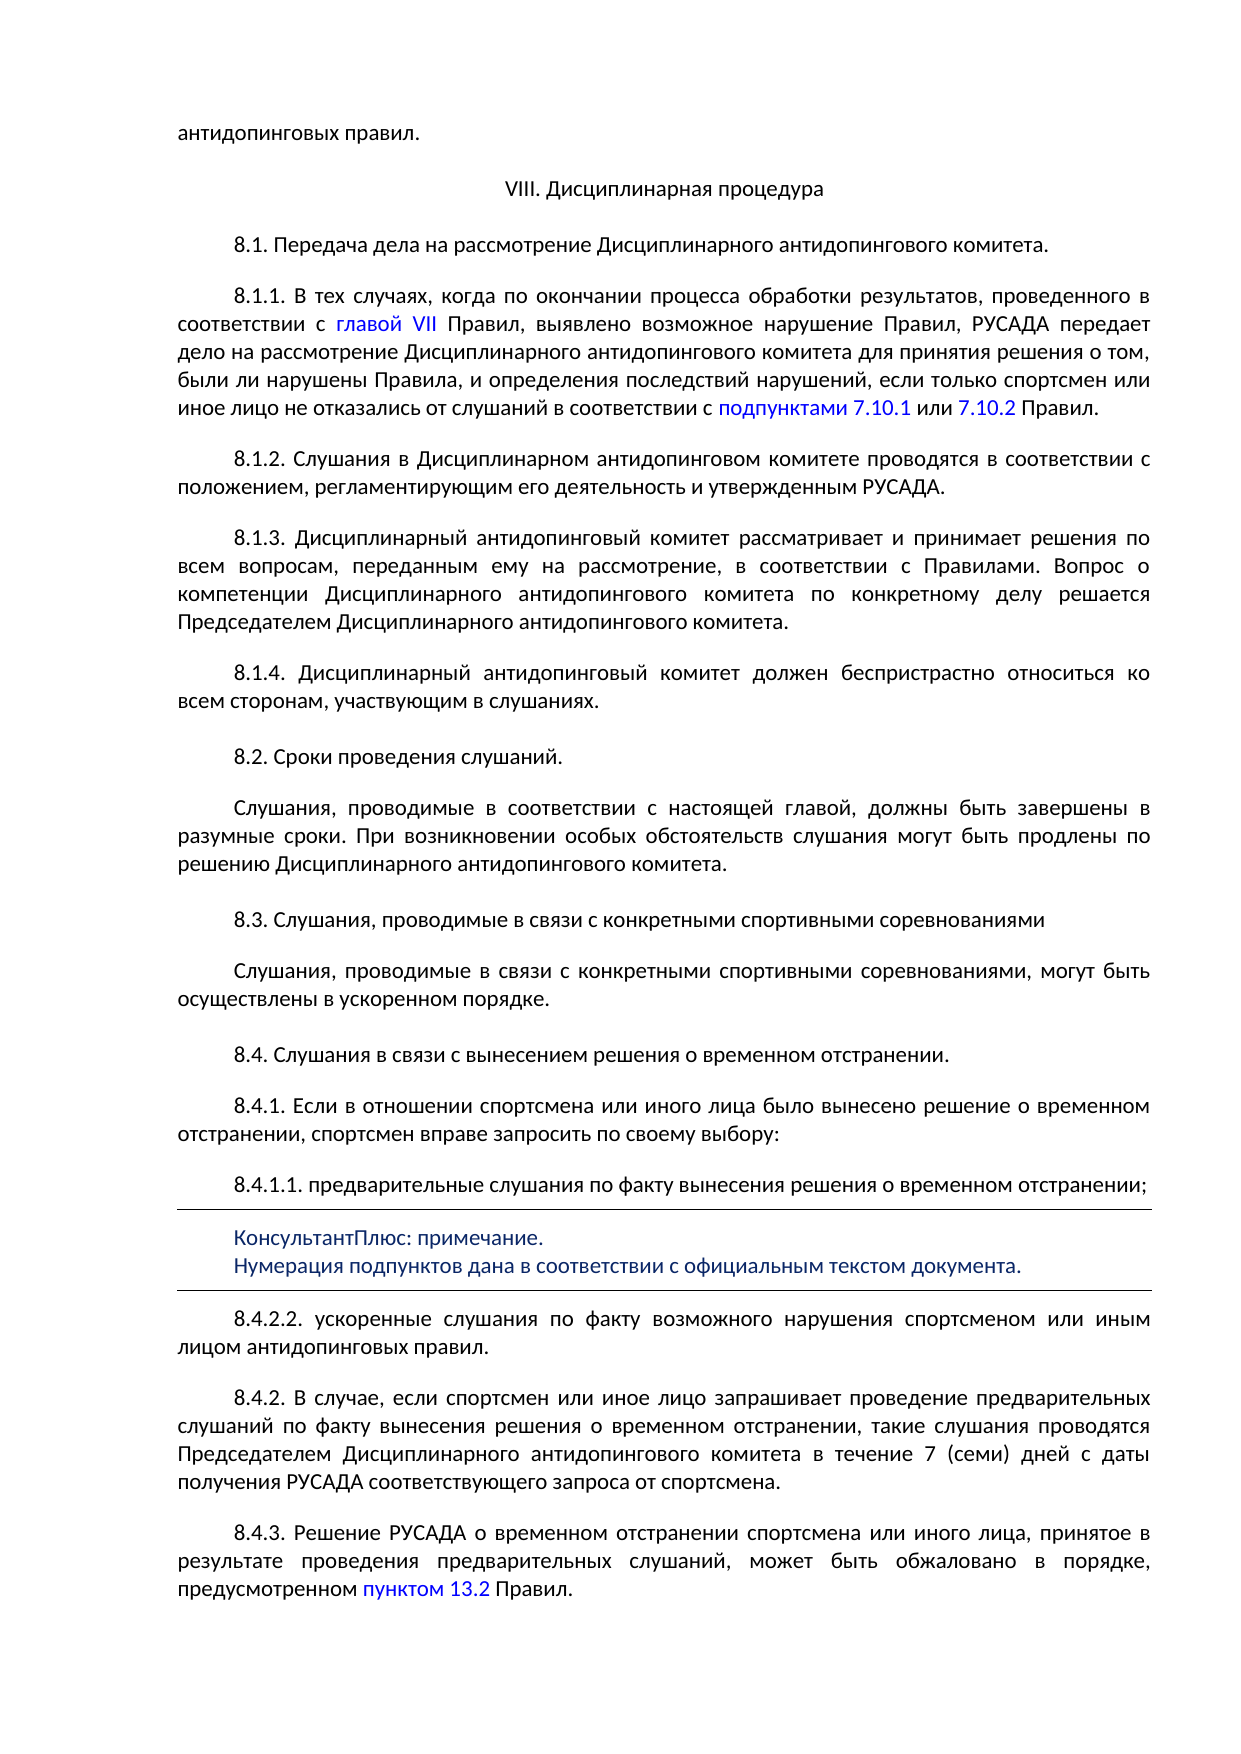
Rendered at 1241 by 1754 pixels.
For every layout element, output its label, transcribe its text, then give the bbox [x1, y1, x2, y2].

text 8.4.1.1. предварительные слушания по факту вынесения решения о временном отстранении; [177, 1170, 1152, 1198]
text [177, 118, 1152, 146]
text 8.1.4. Дисциплинарный антидопинговый комитет должен беспристрастно относиться ко всем сторонам, участвующим в слушаниях. [177, 658, 1152, 714]
text 8.1.1. В тех случаях, когда по окончании процесса обработки результатов, проведенного в соответствии с главой VII Правил, выявлено возможное нарушение Правил, РУСАДА передает дело на рассмотрение Дисциплинарного антидопингового комитета для принятия решения о том, были ли нарушены Правила, и определения последствий нарушений, если только спортсмен или иное лицо не отказались от слушаний в соответствии с подпунктами 7.10.1 или 7.10.2 Правил. [177, 281, 1152, 421]
text 8.1.3. Дисциплинарный антидопинговый комитет рассматривает и принимает решения по всем вопросам, переданным ему на рассмотрение, в соответствии с Правилами. Вопрос о компетенции Дисциплинарного антидопингового комитета по конкретному делу решается Председателем Дисциплинарного антидопингового комитета. [177, 523, 1152, 635]
text 8.4.2.2. ускоренные слушания по факту возможного нарушения спортсменом или иным лицом антидопинговых правил. [177, 1304, 1152, 1360]
text 8.1. Передача дела на рассмотрение Дисциплинарного антидопингового комитета. [177, 230, 1152, 258]
text Нумерация подпунктов дана в соответствии с официальным текстом документа. [177, 1251, 1152, 1279]
text 8.4.2. В случае, если спортсмен или иное лицо запрашивает проведение предварительных слушаний по факту вынесения решения о временном отстранении, такие слушания проводятся Председателем Дисциплинарного антидопингового комитета в течение 7 (семи) дней с даты получения РУСАДА соответствующего запроса от спортсмена. [177, 1383, 1152, 1495]
text 8.4.3. Решение РУСАДА о временном отстранении спортсмена или иного лица, принятое в результате проведения предварительных слушаний, может быть обжаловано в порядке, предусмотренном пунктом 13.2 Правил. [177, 1518, 1152, 1602]
text 8.1.2. Слушания в Дисциплинарном антидопинговом комитете проводятся в соответствии с положением, регламентирующим его деятельность и утвержденным РУСАДА. [177, 444, 1152, 500]
text КонсультантПлюс: примечание. [177, 1223, 1152, 1251]
text 8.4. Слушания в связи с вынесением решения о временном отстранении. [177, 1040, 1152, 1068]
text 8.2. Сроки проведения слушаний. [177, 742, 1152, 770]
text Слушания, проводимые в связи с конкретными спортивными соревнованиями, могут быть осуществлены в ускоренном порядке. [177, 956, 1152, 1012]
text Слушания, проводимые в соответствии с настоящей главой, должны быть завершены в разумные сроки. При возникновении особых обстоятельств слушания могут быть продлены по решению Дисциплинарного антидопингового комитета. [177, 793, 1152, 877]
text 8.4.1. Если в отношении спортсмена или иного лица было вынесено решение о временном отстранении, спортсмен вправе запросить по своему выбору: [177, 1091, 1152, 1147]
text 8.3. Слушания, проводимые в связи с конкретными спортивными соревнованиями [177, 905, 1152, 933]
text VIII. Дисциплинарная процедура [177, 174, 1152, 202]
